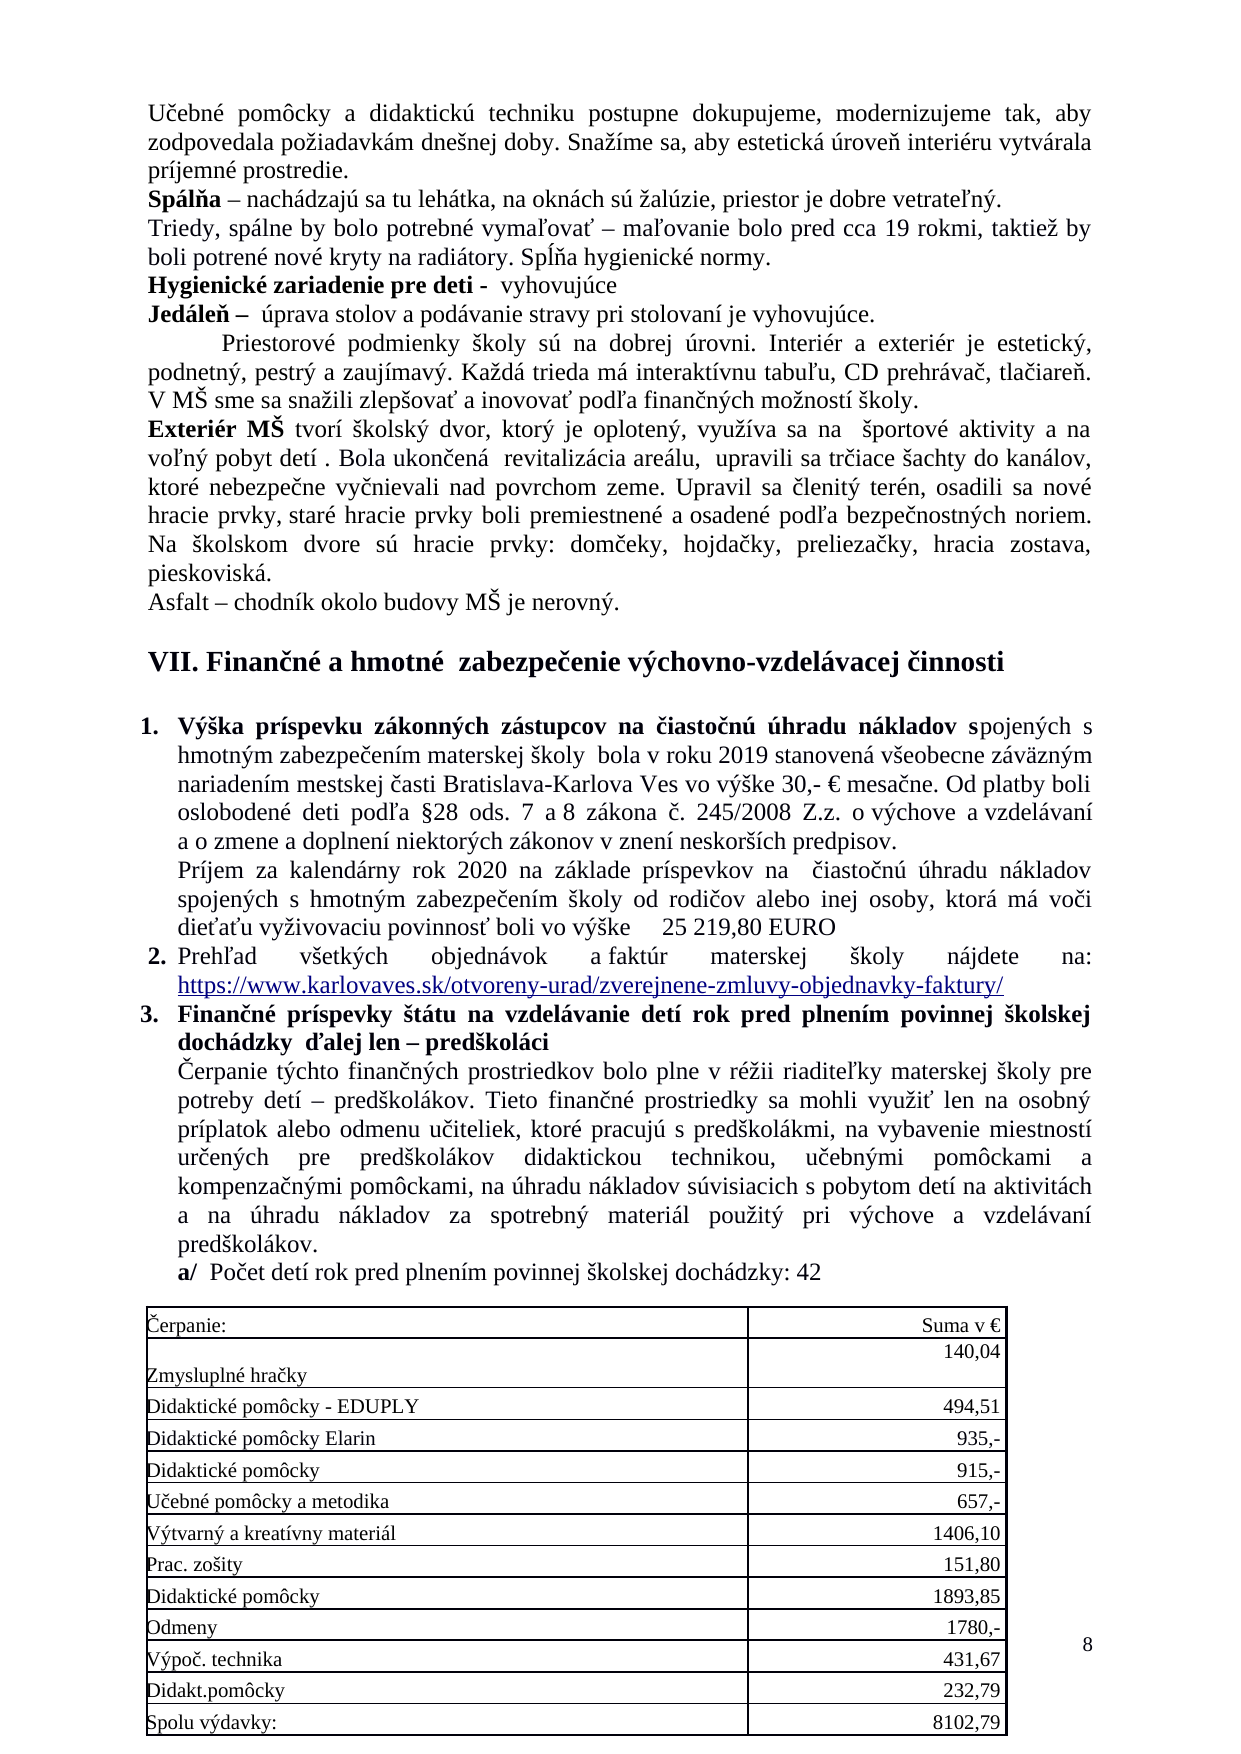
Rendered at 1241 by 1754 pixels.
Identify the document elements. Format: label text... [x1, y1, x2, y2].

list Finančné príspevky štátu na vzdelávanie detí rok pred plnením povinnej školskej dochádzky ďalej len – predškoláci [140, 999, 1092, 1056]
list Výška príspevku zákonných zástupcov na čiastočnú úhradu nákladov spojených s hmotným zabezpečením materskej školy bola v roku 2019 stanovená všeobecne záväzným nariadením mestskej časti Bratislava-Karlova Ves vo výške 30,- € mesačne. Od platby boli oslobodené deti podľa §28 ods. 7 a 8 zákona č. 245/2008 Z.z. o výchove a vzdelávaní a o zmene a doplnení niektorých zákonov v znení neskorších predpisov. [140, 711, 1092, 855]
list a/ Počet detí rok pred plnením povinnej školskej dochádzky: 42 [177, 1257, 1092, 1286]
list Čerpanie týchto finančných prostriedkov bolo plne v réžii riaditeľky materskej školy pre potreby detí – predškolákov. Tieto finančné prostriedky sa mohli využiť len na osobný príplatok alebo odmenu učiteliek, ktoré pracujú s predškolákmi, na vybavenie miestností určených pre predškolákov didaktickou technikou, učebnými pomôckami a kompenzačnými pomôckami, na úhradu nákladov súvisiacich s pobytom detí na aktivitách a na úhradu nákladov za spotrebný materiál použitý pri výchove a vzdelávaní predškolákov. [177, 1056, 1092, 1257]
text Asfalt – chodník okolo budovy MŠ je nerovný. [148, 587, 1092, 615]
text Priestorové podmienky školy sú na dobrej úrovni. Interiér a exteriér je estetický, podnetný, pestrý a zaujímavý. Každá trieda má interaktívnu tabuľu, CD prehrávač, tlačiareň. V MŠ sme sa snažili zlepšovať a inovovať podľa finančných možností školy. [148, 328, 1092, 414]
text Spálňa – nachádzajú sa tu lehátka, na oknách sú žalúzie, priestor je dobre vetrateľný. [148, 184, 1092, 213]
text Učebné pomôcky a didaktickú techniku postupne dokupujeme, modernizujeme tak, aby zodpovedala požiadavkám dnešnej doby. Snažíme sa, aby estetická úroveň interiéru vytvárala príjemné prostredie. [148, 98, 1092, 184]
text VII. Finančné a hmotné zabezpečenie výchovno-vzdelávacej činnosti [148, 644, 1092, 678]
text Hygienické zariadenie pre deti - vyhovujúce [148, 270, 1092, 299]
text Triedy, spálne by bolo potrebné vymaľovať – maľovanie bolo pred cca 19 rokmi, taktiež by boli potrené nové kryty na radiátory. Spĺňa hygienické normy. [148, 213, 1092, 270]
list Prehľad všetkých objednávok a faktúr materskej školy nájdete na: https://www.karlovaves.sk/otvoreny-urad/zverejnene-zmluvy-objednavky-faktury/ [148, 941, 1092, 999]
text Príjem za kalendárny rok 2020 na základe príspevkov na čiastočnú úhradu nákladov spojených s hmotným zabezpečením školy od rodičov alebo inej osoby, ktorá má voči dieťaťu vyživovaciu povinnosť boli vo výške 25 219,80 EURO [177, 855, 1092, 941]
text Jedáleň – úprava stolov a podávanie stravy pri stolovaní je vyhovujúce. [148, 299, 1092, 328]
text Exteriér MŠ tvorí školský dvor, ktorý je oplotený, využíva sa na športové aktivity a na voľný pobyt detí . Bola ukončená revitalizácia areálu, upravili sa trčiace šachty do kanálov, ktoré nebezpečne vyčnievali nad povrchom zeme. Upravil sa členitý terén, osadili sa nové hracie prvky, staré hracie prvky boli premiestnené a osadené podľa bezpečnostných noriem. Na školskom dvore sú hracie prvky: domčeky, hojdačky, preliezačky, hracia zostava, pieskoviská. [148, 414, 1092, 587]
